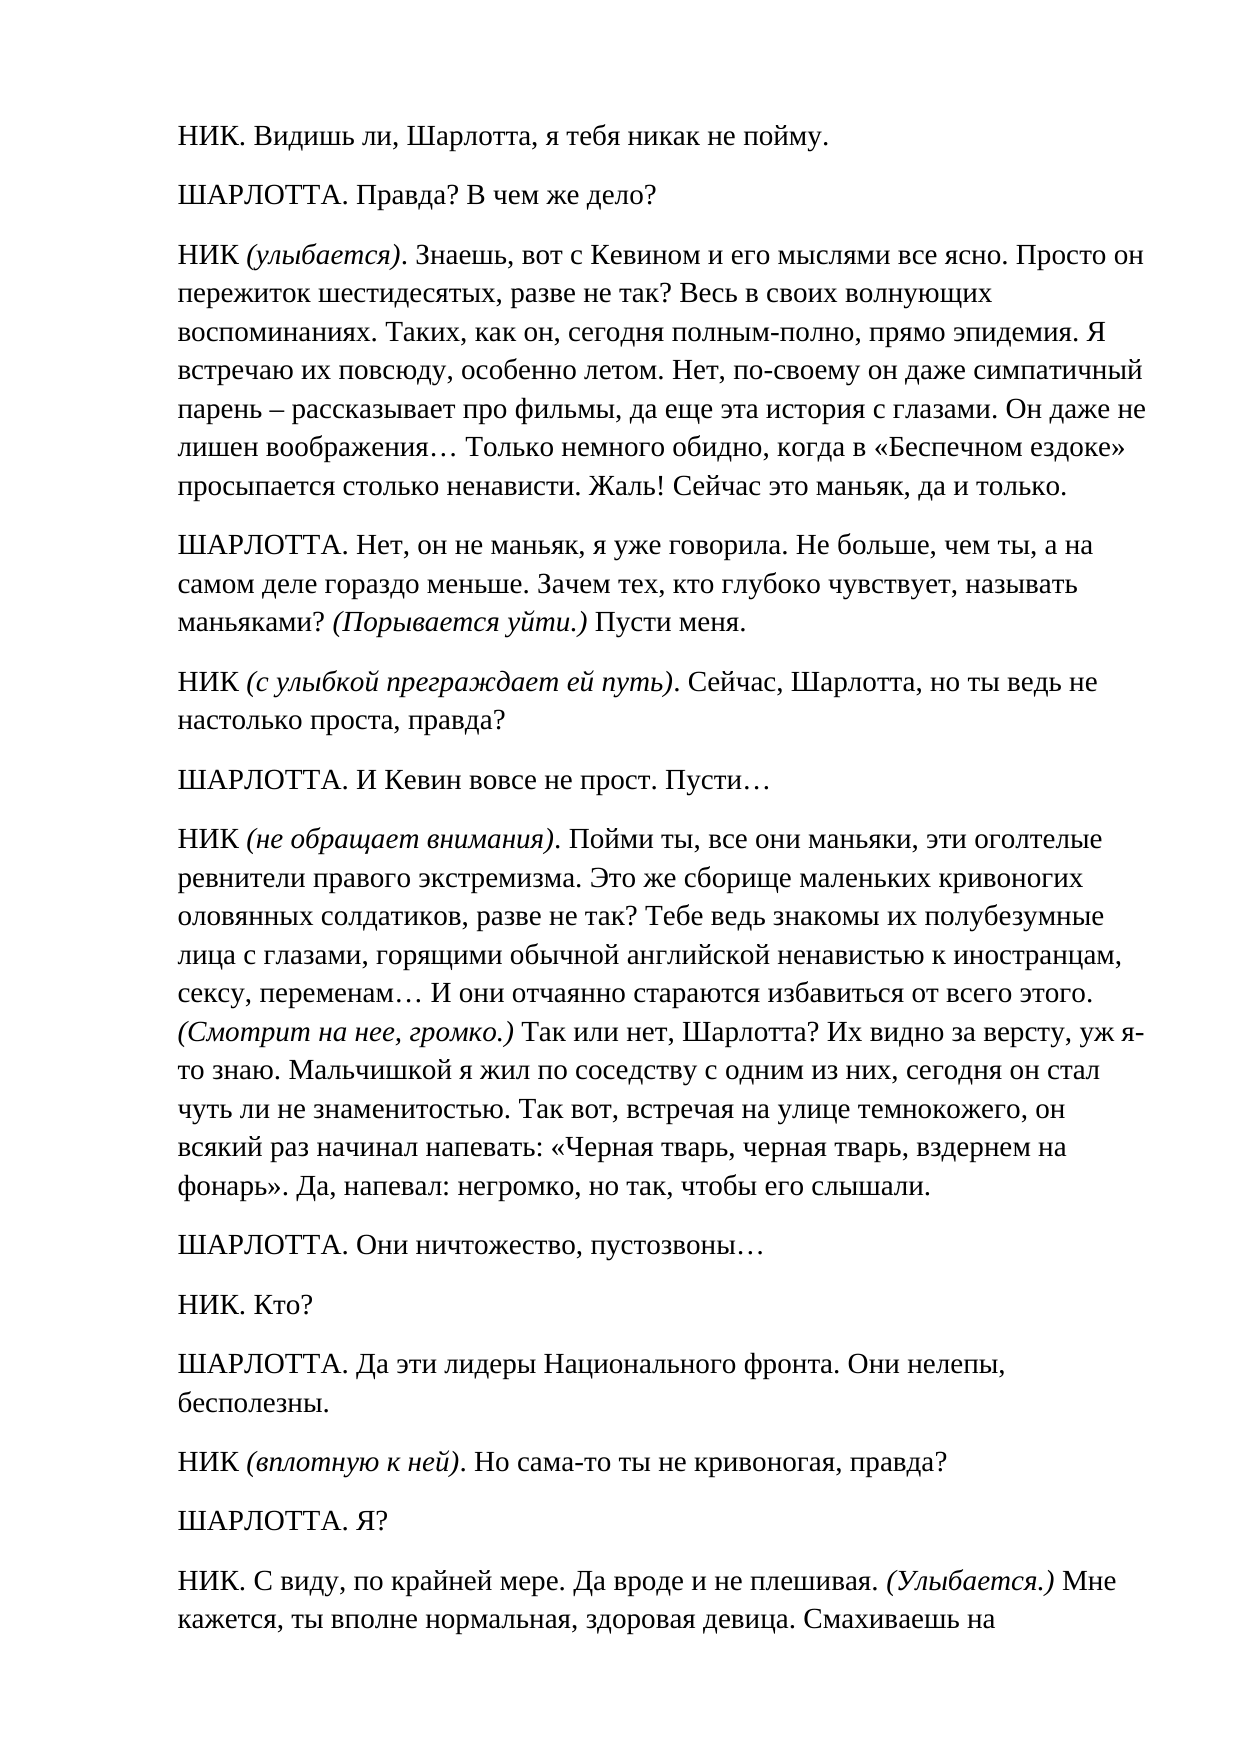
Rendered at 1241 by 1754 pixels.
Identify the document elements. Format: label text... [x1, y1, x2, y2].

text НИК. Видишь ли, Шарлотта, я тебя никак не пойму. [177, 118, 1152, 152]
text НИК (вплотную к ней). Но сама-то ты не кривоногая, правда? [177, 1444, 1152, 1478]
text ШАРЛОТТА. Правда? В чем же дело? [177, 177, 1152, 211]
text ШАРЛОТТА. И Кевин вовсе не прост. Пусти… [177, 762, 1152, 795]
text НИК. Кто? [177, 1287, 1152, 1320]
text НИК (с улыбкой преграждает ей путь). Сейчас, Шарлотта, но ты ведь не настолько проста, правда? [177, 664, 1152, 736]
text ШАРЛОТТА. Нет, он не маньяк, я уже говорила. Не больше, чем ты, а на самом деле гораздо меньше. Зачем тех, кто глубоко чувствует, называть маньяками? (Порывается уйти.) Пусти меня. [177, 527, 1152, 638]
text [177, 1563, 1152, 1635]
text НИК (улыбается). Знаешь, вот с Кевином и его мыслями все ясно. Просто он пережиток шестидесятых, разве не так? Весь в своих волнующих воспоминаниях. Таких, как он, сегодня полным-полно, прямо эпидемия. Я встречаю их повсюду, особенно летом. Нет, по-своему он даже симпатичный парень – рассказывает про фильмы, да еще эта история с глазами. Он даже не лишен воображения… Только немного обидно, когда в «Беспечном ездоке» просыпается столько ненависти. Жаль! Сейчас это маньяк, да и только. [177, 237, 1152, 502]
text НИК (не обращает внимания). Пойми ты, все они маньяки, эти оголтелые ревнители правого экстремизма. Это же сборище маленьких кривоногих оловянных солдатиков, разве не так? Тебе ведь знакомы их полубезумные лица с глазами, горящими обычной английской ненавистью к иностранцам, сексу, переменам… И они отчаянно стараются избавиться от всего этого. (Смотрит на нее, громко.) Так или нет, Шарлотта? Их видно за версту, уж я-то знаю. Мальчишкой я жил по соседству с одним из них, сегодня он стал чуть ли не знаменитостью. Так вот, встречая на улице темнокожего, он всякий раз начинал напевать: «Черная тварь, черная тварь, вздернем на фонарь». Да, напевал: негромко, но так, чтобы его слышали. [177, 821, 1152, 1202]
text ШАРЛОТТА. Я? [177, 1503, 1152, 1537]
text ШАРЛОТТА. Да эти лидеры Национального фронта. Они нелепы, бесполезны. [177, 1346, 1152, 1418]
text ШАРЛОТТА. Они ничтожество, пустозвоны… [177, 1227, 1152, 1261]
